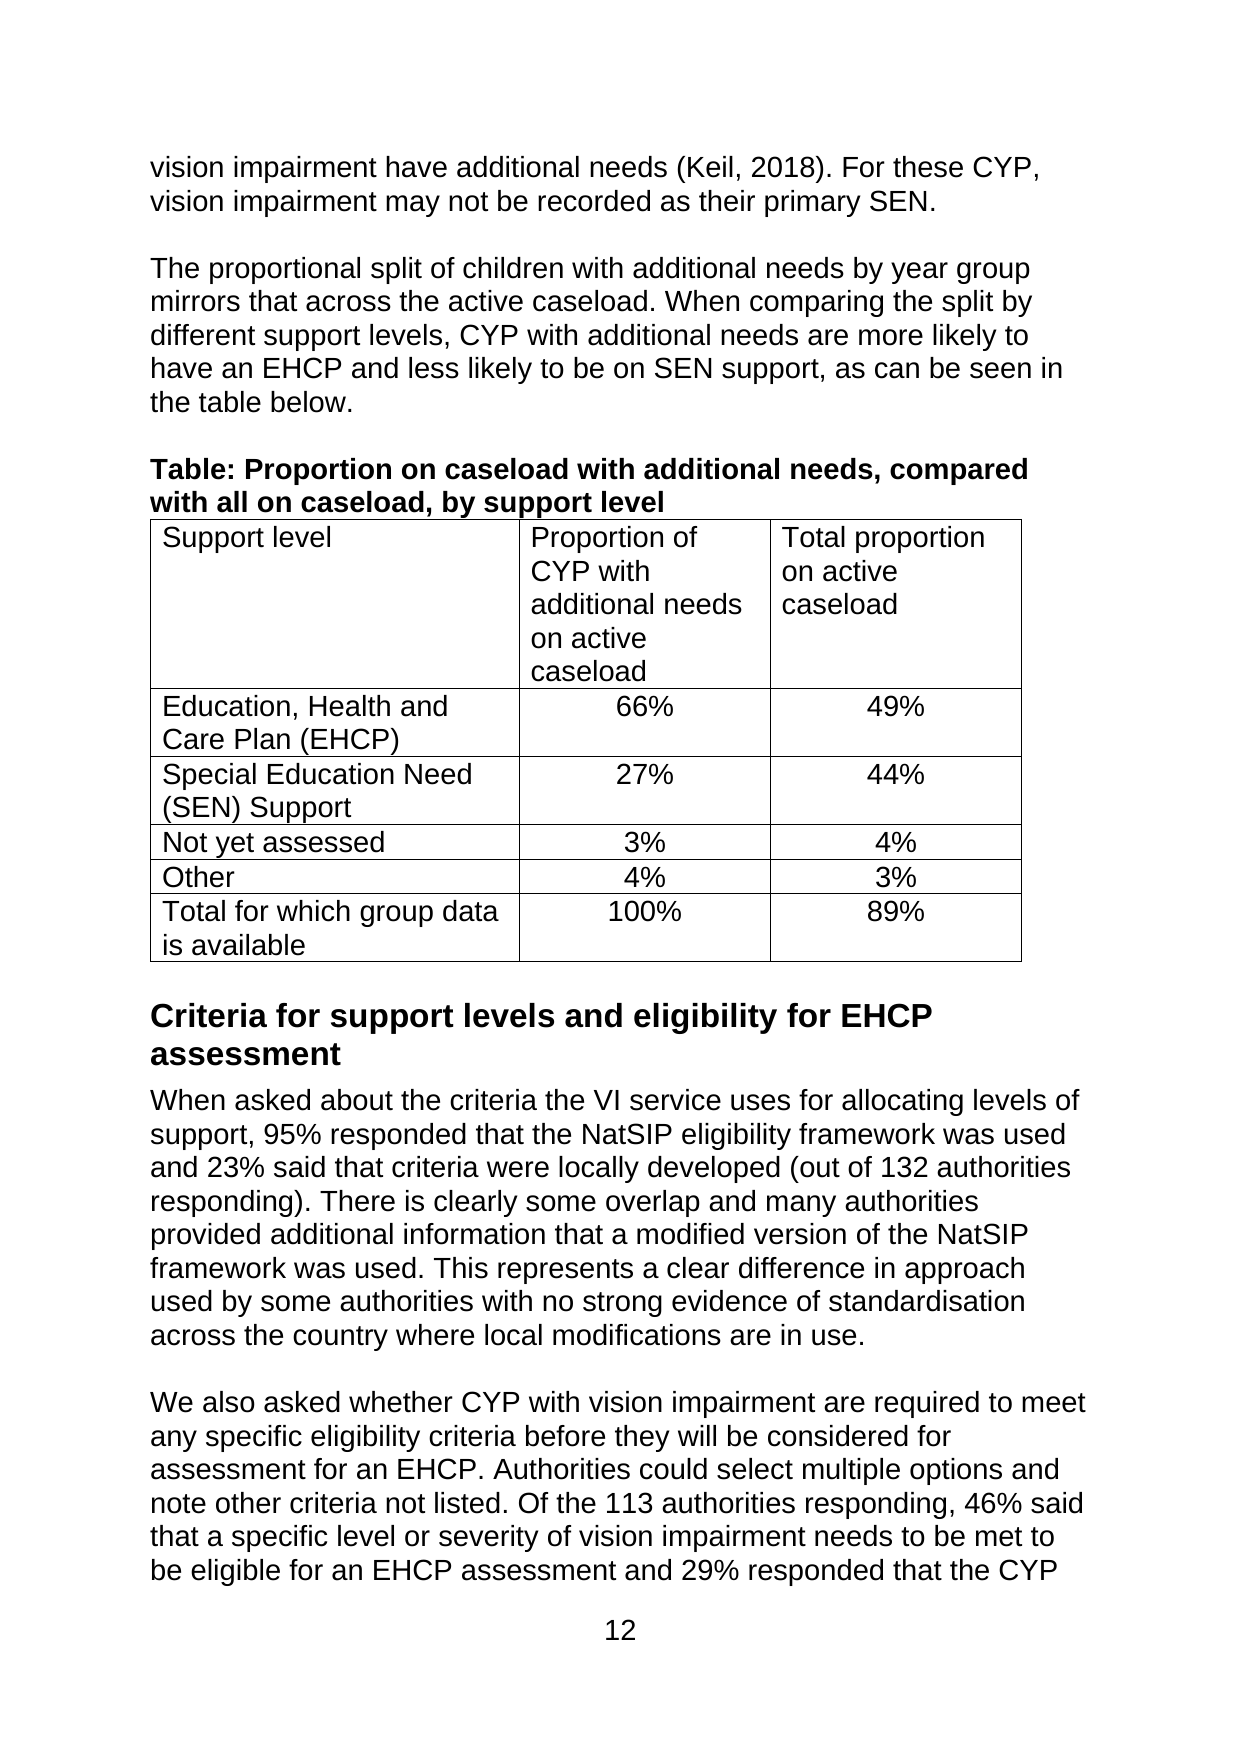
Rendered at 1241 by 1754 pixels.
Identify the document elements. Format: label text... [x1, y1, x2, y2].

table_cell Not yet assessed [151, 825, 519, 858]
text The proportional split of children with additional needs by year group mirrors that across the active caseload. When comparing the split by different support levels, CYP with additional needs are more likely to have an EHCP and less likely to be on SEN support, as can be seen in the table below. [150, 251, 1090, 418]
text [150, 1385, 1090, 1586]
table_cell Special Education Need (SEN) Support [151, 757, 519, 824]
table_cell 89% [771, 894, 1021, 961]
table_cell 44% [771, 757, 1021, 824]
table_cell 66% [520, 689, 770, 756]
table_cell Total for which group data is available [151, 894, 519, 961]
table_cell 49% [771, 689, 1021, 756]
table_cell Education, Health and Care Plan (EHCP) [151, 689, 519, 756]
table_cell Other [151, 860, 519, 893]
table_header Support level [151, 520, 519, 688]
table_header Proportion of CYP with additional needs on active caseload [520, 520, 770, 688]
text Table: Proportion on caseload with additional needs, compared with all on caseload, by support level [150, 452, 1090, 519]
subtitle Criteria for support levels and eligibility for EHCP assessment [150, 996, 1090, 1073]
table_cell 4% [520, 860, 770, 893]
table_cell 3% [520, 825, 770, 858]
table_cell 100% [520, 894, 770, 961]
table_header Total proportion on active caseload [771, 520, 1021, 688]
text When asked about the criteria the VI service uses for allocating levels of support, 95% responded that the NatSIP eligibility framework was used and 23% said that criteria were locally developed (out of 132 authorities responding). There is clearly some overlap and many authorities provided additional information that a modified version of the NatSIP framework was used. This represents a clear difference in approach used by some authorities with no strong evidence of standardisation across the country where local modifications are in use. [150, 1083, 1090, 1351]
table_cell 27% [520, 757, 770, 824]
table_cell 4% [771, 825, 1021, 858]
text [150, 150, 1090, 217]
table_cell 3% [771, 860, 1021, 893]
